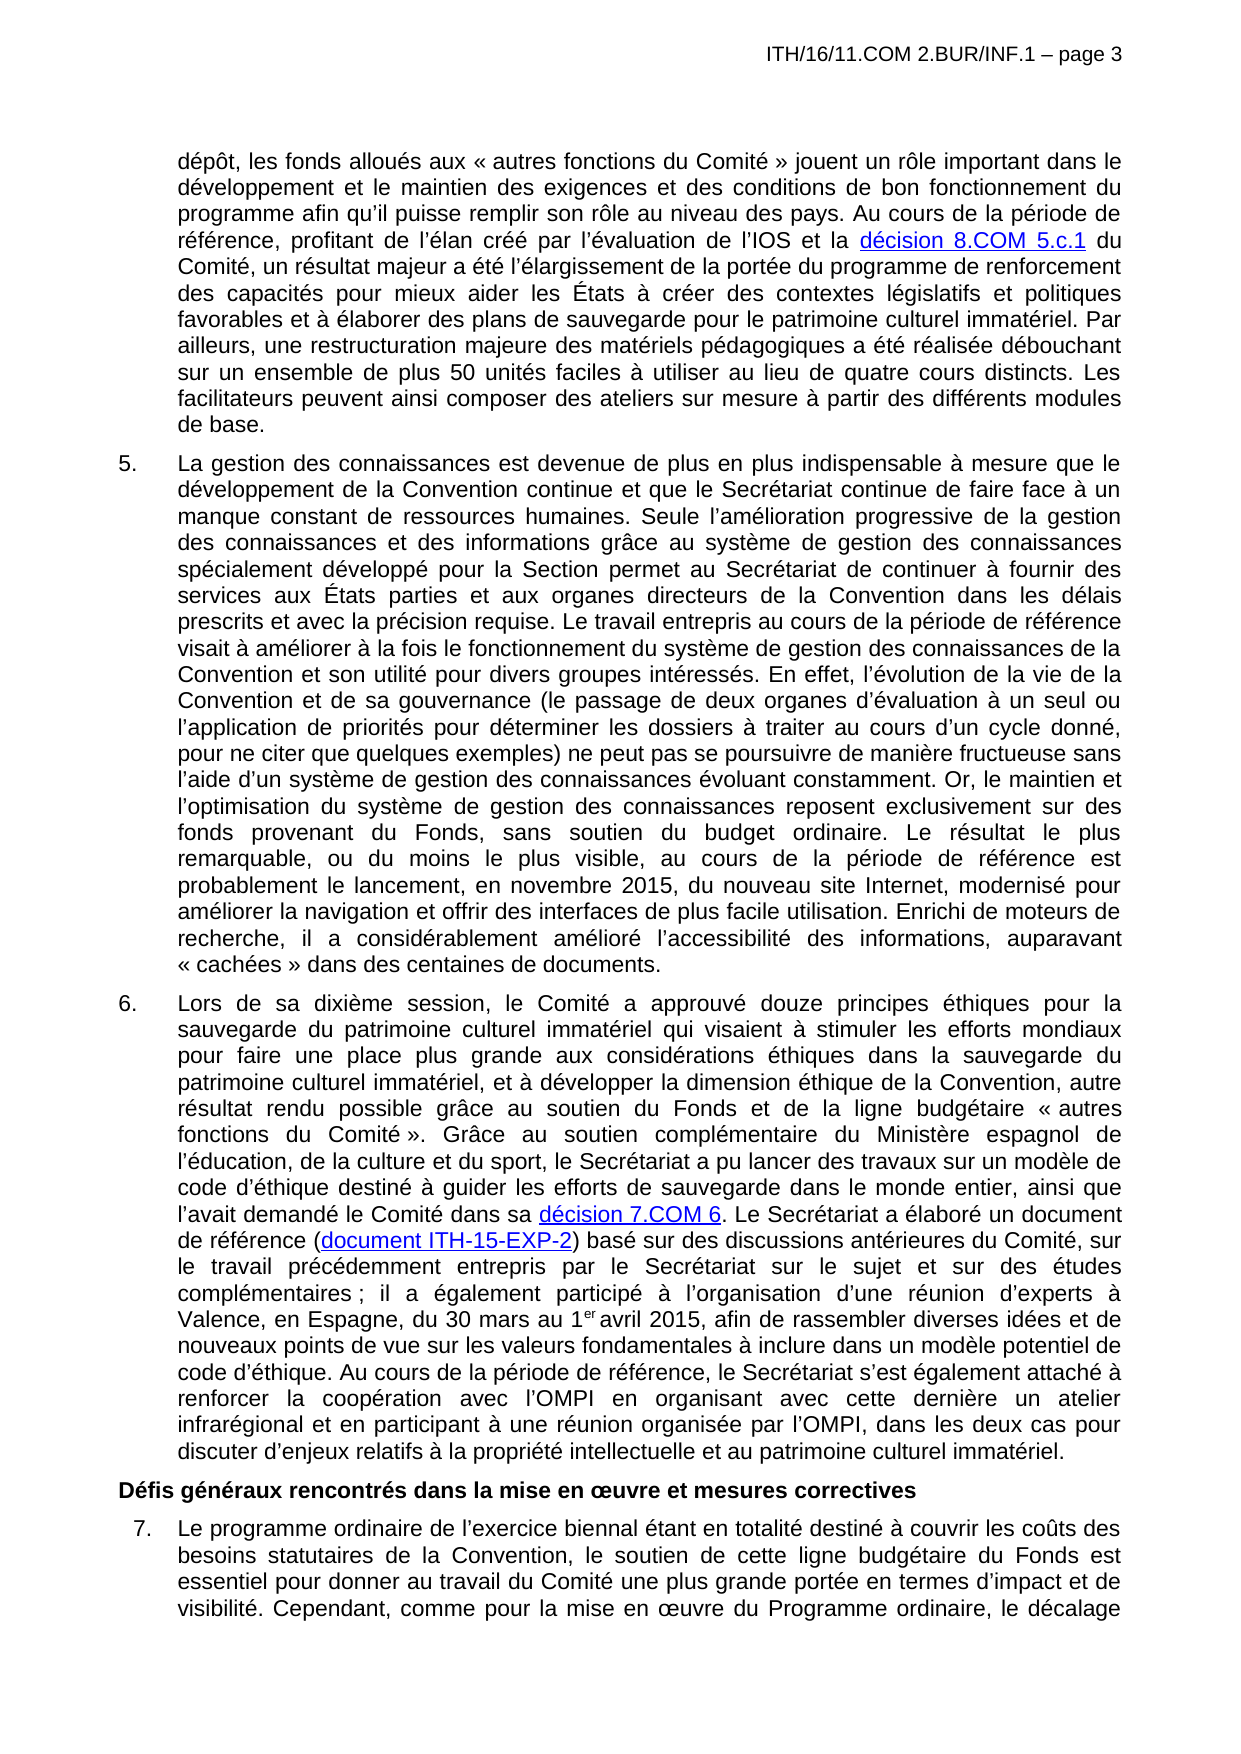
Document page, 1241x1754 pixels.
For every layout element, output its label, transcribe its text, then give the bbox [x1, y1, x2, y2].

text La gestion des connaissances est devenue de plus en plus indispensable à mesure que le développement de la Convention continue et que le Secrétariat continue de faire face à un manque constant de ressources humaines. Seule l’amélioration progressive de la gestion des connaissances et des informations grâce au système de gestion des connaissances spécialement développé pour la Section permet au Secrétariat de continuer à fournir des services aux États parties et aux organes directeurs de la Convention dans les délais prescrits et avec la précision requise. Le travail entrepris au cours de la période de référence visait à améliorer à la fois le fonctionnement du système de gestion des connaissances de la Convention et son utilité pour divers groupes intéressés. En effet, l’évolution de la vie de la Convention et de sa gouvernance (le passage de deux organes d’évaluation à un seul ou l’application de priorités pour déterminer les dossiers à traiter au cours d’un cycle donné, pour ne citer que quelques exemples) ne peut pas se poursuivre de manière fructueuse sans l’aide d’un système de gestion des connaissances évoluant constamment. Or, le maintien et l’optimisation du système de gestion des connaissances reposent exclusivement sur des fonds provenant du Fonds, sans soutien du budget ordinaire. Le résultat le plus remarquable, ou du moins le plus visible, au cours de la période de référence est probablement le lancement, en novembre 2015, du nouveau site Internet, modernisé pour améliorer la navigation et offrir des interfaces de plus facile utilisation. Enrichi de moteurs de recherche, il a considérablement amélioré l’accessibilité des informations, auparavant « cachées » dans des centaines de documents. [118, 450, 1122, 977]
text Défis généraux rencontrés dans la mise en œuvre et mesures correctives [118, 1477, 1122, 1503]
text Lors de sa dixième session, le Comité a approuvé douze principes éthiques pour la sauvegarde du patrimoine culturel immatériel qui visaient à stimuler les efforts mondiaux pour faire une place plus grande aux considérations éthiques dans la sauvegarde du patrimoine culturel immatériel, et à développer la dimension éthique de la Convention, autre résultat rendu possible grâce au soutien du Fonds et de la ligne budgétaire « autres fonctions du Comité ». Grâce au soutien complémentaire du Ministère espagnol de l’éducation, de la culture et du sport, le Secrétariat a pu lancer des travaux sur un modèle de code d’éthique destiné à guider les efforts de sauvegarde dans le monde entier, ainsi que l’avait demandé le Comité dans sa décision 7.COM 6. Le Secrétariat a élaboré un document de référence (document ITH-15-EXP-2) basé sur des discussions antérieures du Comité, sur le travail précédemment entrepris par le Secrétariat sur le sujet et sur des études complémentaires ; il a également participé à l’organisation d’une réunion d’experts à Valence, en Espagne, du 30 mars au 1er avril 2015, afin de rassembler diverses idées et de nouveaux points de vue sur les valeurs fondamentales à inclure dans un modèle potentiel de code d’éthique. Au cours de la période de référence, le Secrétariat s’est également attaché à renforcer la coopération avec l’OMPI en organisant avec cette dernière un atelier infrarégional et en participant à une réunion organisée par l’OMPI, dans les deux cas pour discuter d’enjeux relatifs à la propriété intellectuelle et au patrimoine culturel immatériel. [118, 990, 1122, 1464]
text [133, 1515, 1122, 1621]
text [118, 148, 1122, 438]
